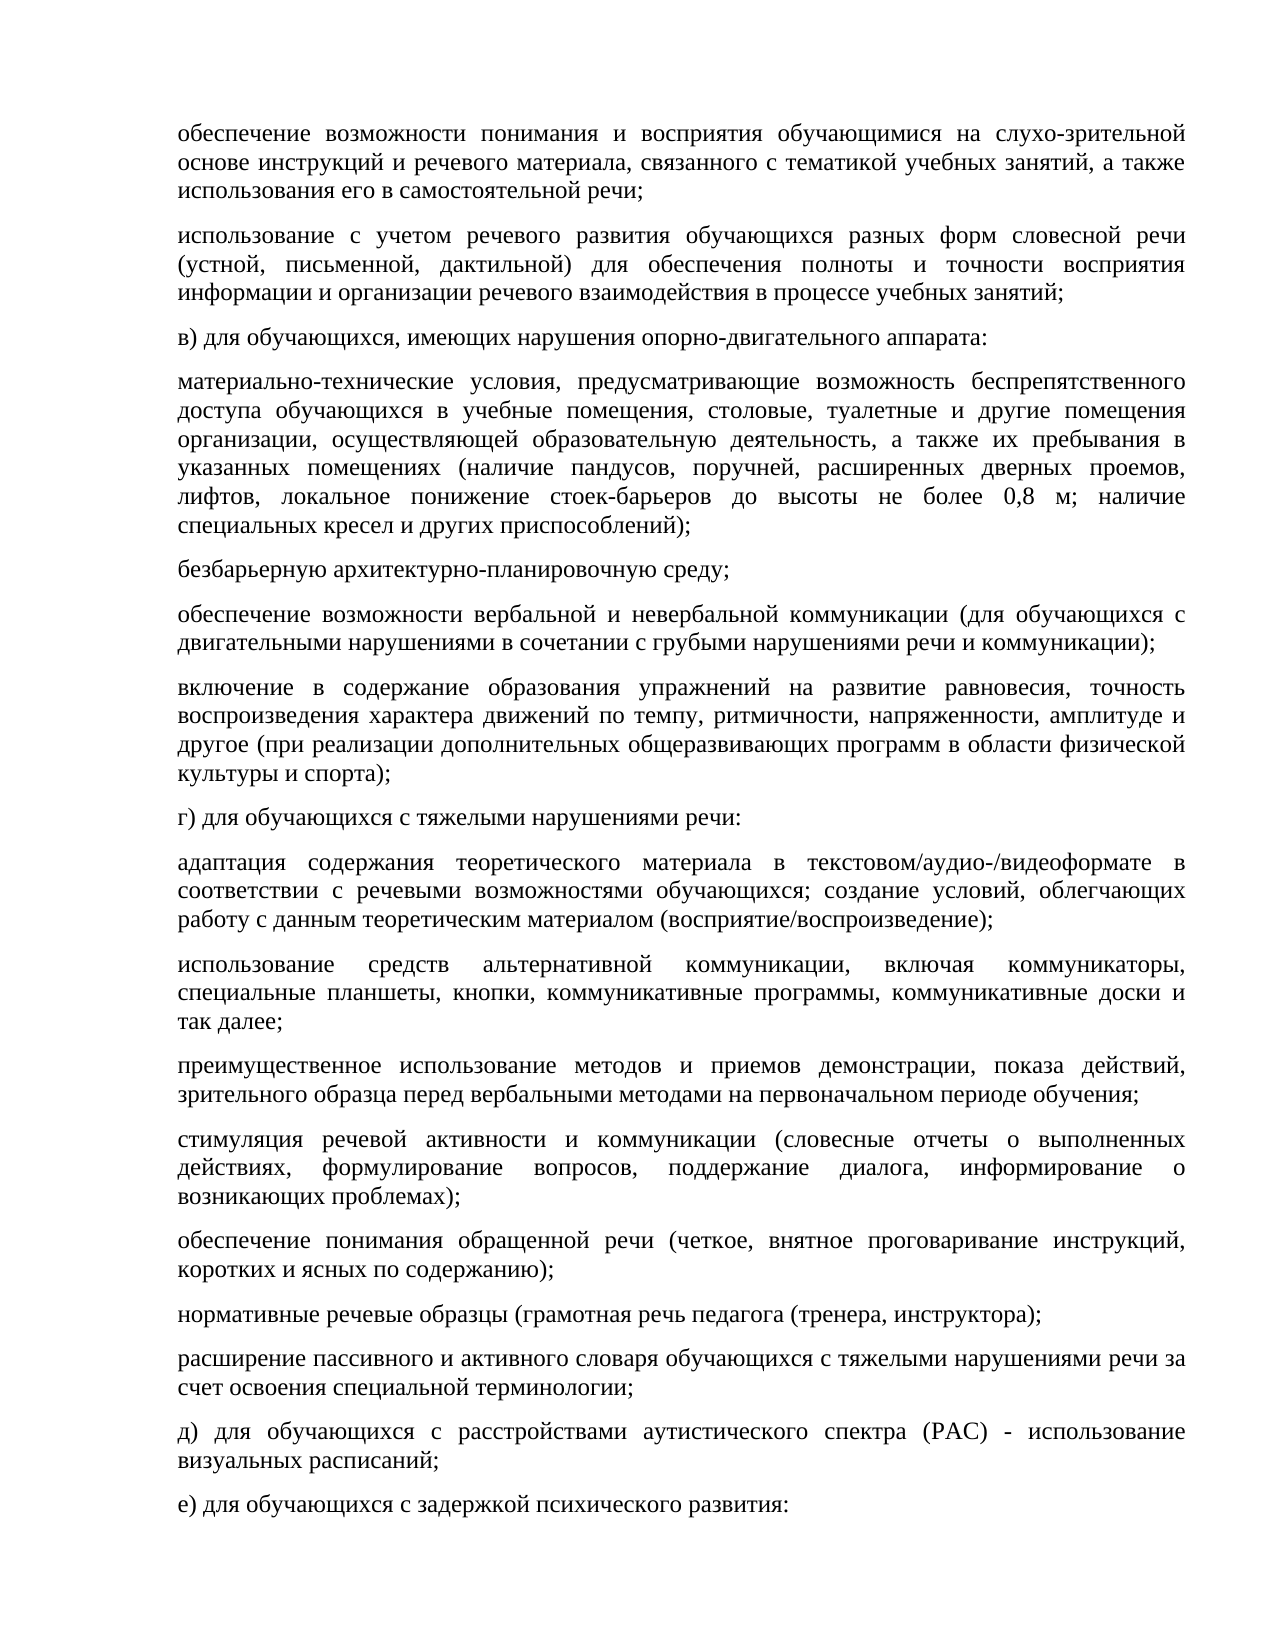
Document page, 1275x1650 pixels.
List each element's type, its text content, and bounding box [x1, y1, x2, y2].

text использование средств альтернативной коммуникации, включая коммуникаторы, специальные планшеты, кнопки, коммуникативные программы, коммуникативные доски и так далее; [177, 949, 1186, 1035]
text использование с учетом речевого развития обучающихся разных форм словесной речи (устной, письменной, дактильной) для обеспечения полноты и точности восприятия информации и организации речевого взаимодействия в процессе учебных занятий; [177, 220, 1186, 306]
text расширение пассивного и активного словаря обучающихся с тяжелыми нарушениями речи за счет освоения специальной терминологии; [177, 1343, 1186, 1401]
text стимуляция речевой активности и коммуникации (словесные отчеты о выполненных действиях, формулирование вопросов, поддержание диалога, информирование о возникающих проблемах); [177, 1124, 1186, 1210]
text адаптация содержания теоретического материала в текстовом/аудио-/видеоформате в соответствии с речевыми возможностями обучающихся; создание условий, облегчающих работу с данным теоретическим материалом (восприятие/воспроизведение); [177, 847, 1186, 933]
text д) для обучающихся с расстройствами аутистического спектра (РАС) - использование визуальных расписаний; [177, 1416, 1186, 1474]
text в) для обучающихся, имеющих нарушения опорно-двигательного аппарата: [177, 322, 1186, 351]
text обеспечение возможности понимания и восприятия обучающимися на слухо-зрительной основе инструкций и речевого материала, связанного с тематикой учебных занятий, а также использования его в самостоятельной речи; [177, 118, 1186, 204]
text преимущественное использование методов и приемов демонстрации, показа действий, зрительного образца перед вербальными методами на первоначальном периоде обучения; [177, 1051, 1186, 1108]
text обеспечение возможности вербальной и невербальной коммуникации (для обучающихся с двигательными нарушениями в сочетании с грубыми нарушениями речи и коммуникации); [177, 599, 1186, 656]
text безбарьерную архитектурно-планировочную среду; [177, 554, 1186, 583]
text г) для обучающихся с тяжелыми нарушениями речи: [177, 802, 1186, 831]
text обеспечение понимания обращенной речи (четкое, внятное проговаривание инструкций, коротких и ясных по содержанию); [177, 1226, 1186, 1283]
text материально-технические условия, предусматривающие возможность беспрепятственного доступа обучающихся в учебные помещения, столовые, туалетные и другие помещения организации, осуществляющей образовательную деятельность, а также их пребывания в указанных помещениях (наличие пандусов, поручней, расширенных дверных проемов, лифтов, локальное понижение стоек-барьеров до высоты не более 0,8 м; наличие специальных кресел и других приспособлений); [177, 366, 1186, 539]
text нормативные речевые образцы (грамотная речь педагога (тренера, инструктора); [177, 1299, 1186, 1327]
text включение в содержание образования упражнений на развитие равновесия, точность воспроизведения характера движений по темпу, ритмичности, напряженности, амплитуде и другое (при реализации дополнительных общеразвивающих программ в области физической культуры и спорта); [177, 672, 1186, 787]
text е) для обучающихся с задержкой психического развития: [177, 1489, 1186, 1518]
